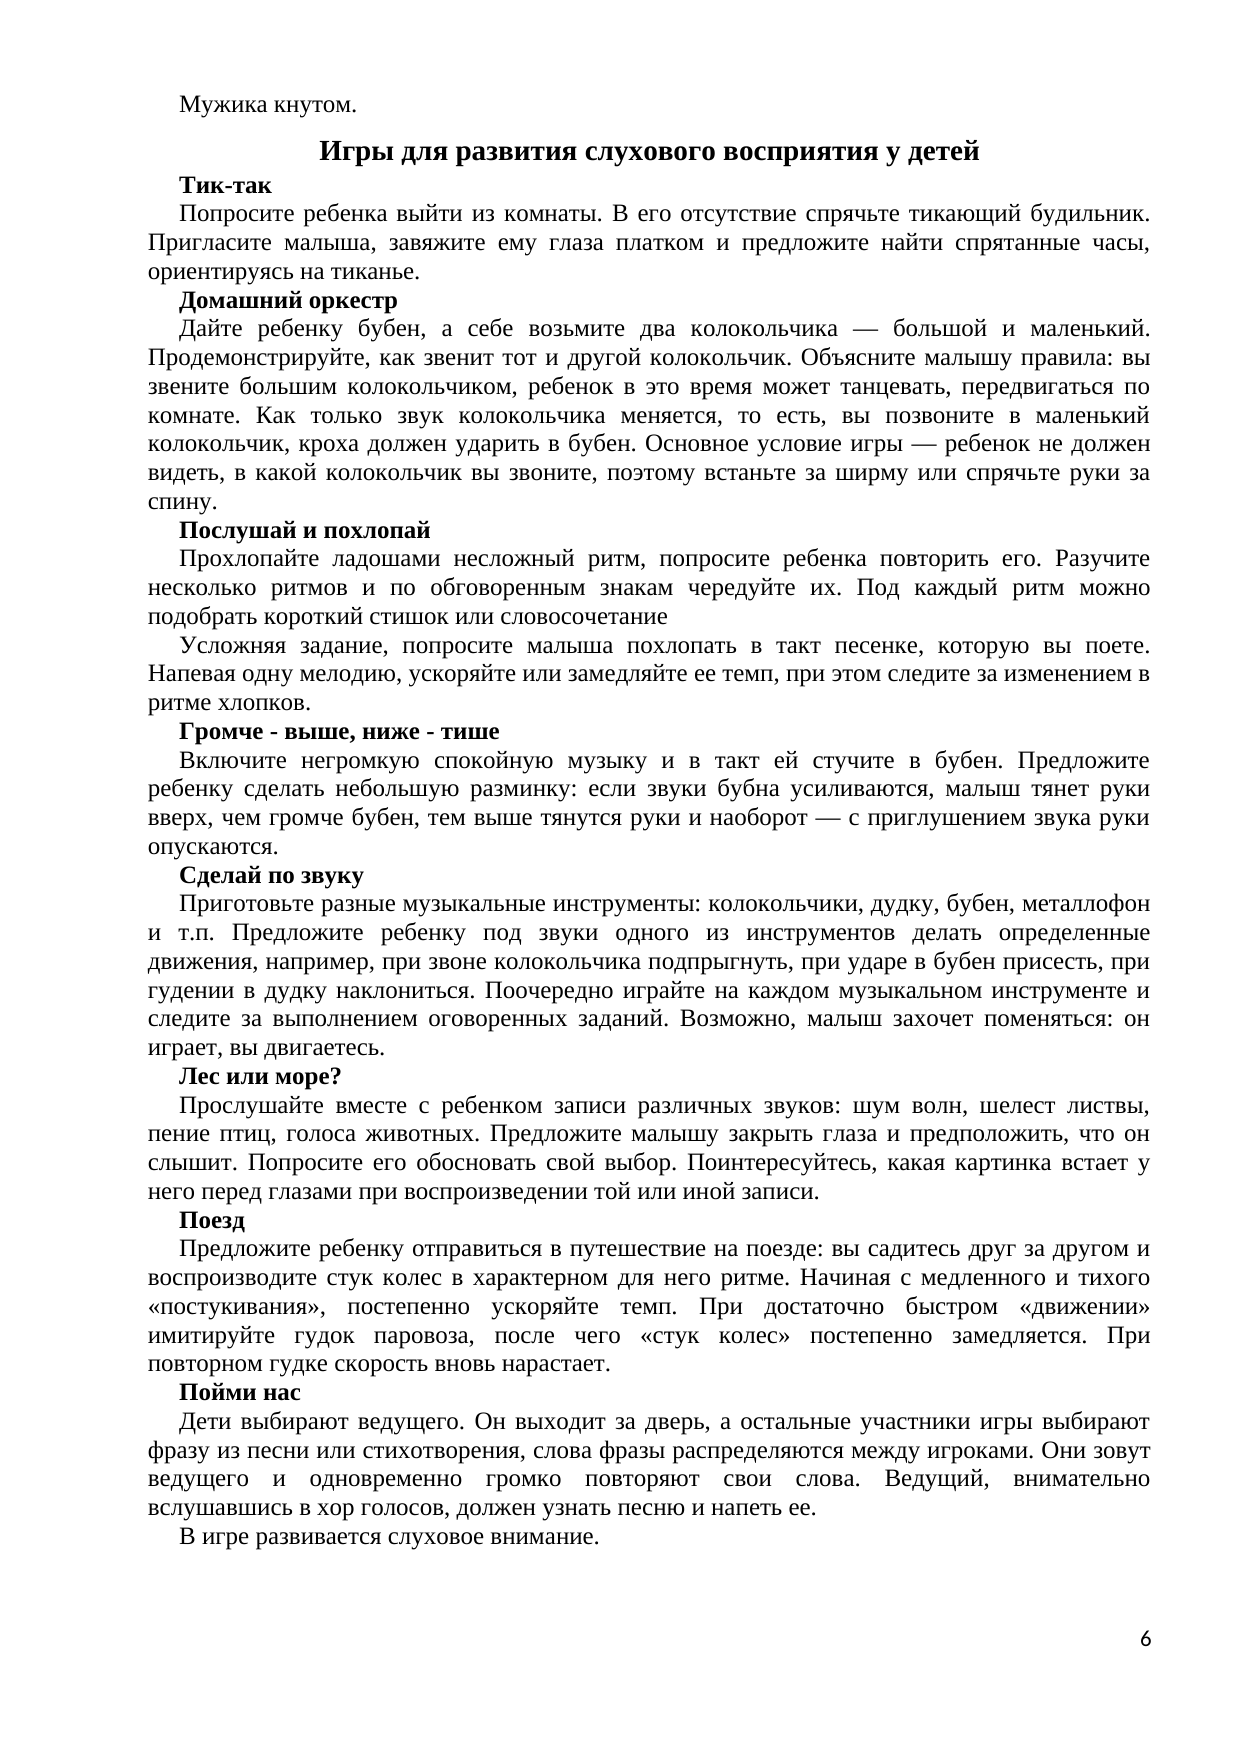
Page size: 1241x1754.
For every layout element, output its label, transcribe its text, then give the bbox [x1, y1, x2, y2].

text Включите негромкую спокойную музыку и в такт ей стучите в бубен. Предложите ребенку сделать небольшую разминку: если звуки бубна усиливаются, малыш тянет руки вверх, чем громче бубен, тем выше тянутся руки и наоборот — с приглушением звука руки опускаются. [148, 745, 1152, 860]
text Дети выбирают ведущего. Он выходит за дверь, а остальные участники игры выбирают фразу из песни или стихотворения, слова фразы распределяются между игроками. Они зовут ведущего и одновременно громко повторяют свои слова. Ведущий, внимательно вслушавшись в хор голосов, должен узнать песню и напеть ее. [148, 1406, 1152, 1521]
text Предложите ребенку отправиться в путешествие на поезде: вы садитесь друг за другом и воспроизводите стук колес в характерном для него ритме. Начиная с медленного и тихого «постукивания», постепенно ускоряйте темп. При достаточно быстром «движении» имитируйте гудок паровоза, после чего «стук колес» постепенно замедляется. При повторном гудке скорость вновь нарастает. [148, 1233, 1152, 1377]
text Мужика кнутом. [148, 89, 1152, 117]
text Усложняя задание, попросите малыша похлопать в такт песенке, которую вы поете. Напевая одну мелодию, ускоряйте или замедляйте ее темп, при этом следите за изменением в ритме хлопков. [148, 630, 1152, 716]
text Громче - выше, ниже - тише [148, 716, 1152, 745]
text Приготовьте разные музыкальные инструменты: колокольчики, дудку, бубен, металлофон и т.п. Предложите ребенку под звуки одного из инструментов делать определенные движения, например, при звоне колокольчика подпрыгнуть, при ударе в бубен присесть, при гудении в дудку наклониться. Поочередно играйте на каждом музыкальном инструменте и следите за выполнением оговоренных заданий. Возможно, малыш захочет поменяться: он играет, вы двигаетесь. [148, 888, 1152, 1061]
text Дайте ребенку бубен, а себе возьмите два колокольчика — большой и маленький. Продемонстрируйте, как звенит тот и другой колокольчик. Объясните малышу правила: вы звените большим колокольчиком, ребенок в это время может танцевать, передвигаться по комнате. Как только звук колокольчика меняется, то есть, вы позвоните в маленький колокольчик, кроха должен ударить в бубен. Основное условие игры — ребенок не должен видеть, в какой колокольчик вы звоните, поэтому встаньте за ширму или спрячьте руки за спину. [148, 313, 1152, 515]
text Попросите ребенка выйти из комнаты. В его отсутствие спрячьте тикающий будильник. Пригласите малыша, завяжите ему глаза платком и предложите найти спрятанные часы, ориентируясь на тиканье. [148, 198, 1152, 285]
text Лес или море? [148, 1061, 1152, 1090]
text Прослушайте вместе с ребенком записи различных звуков: шум волн, шелест листвы, пение птиц, голоса животных. Предложите малышу закрыть глаза и предположить, что он слышит. Попросите его обосновать свой выбор. Поинтересуйтесь, какая картинка встает у него перед глазами при воспроизведении той или иной записи. [148, 1090, 1152, 1205]
text Поезд [148, 1205, 1152, 1233]
text Сделай по звуку [148, 860, 1152, 888]
text Игры для развития слухового восприятия у детей [148, 133, 1152, 167]
text Прохлопайте ладошами несложный ритм, попросите ребенка повторить его. Разучите несколько ритмов и по обговоренным знакам чередуйте их. Под каждый ритм можно подобрать короткий стишок или словосочетание [148, 543, 1152, 630]
text Тик-так [148, 170, 1152, 198]
text Пойми нас [148, 1377, 1152, 1406]
text Послушай и похлопай [148, 515, 1152, 543]
text Домашний оркестр [148, 285, 1152, 313]
text В игре развивается слуховое внимание. [148, 1521, 1152, 1550]
